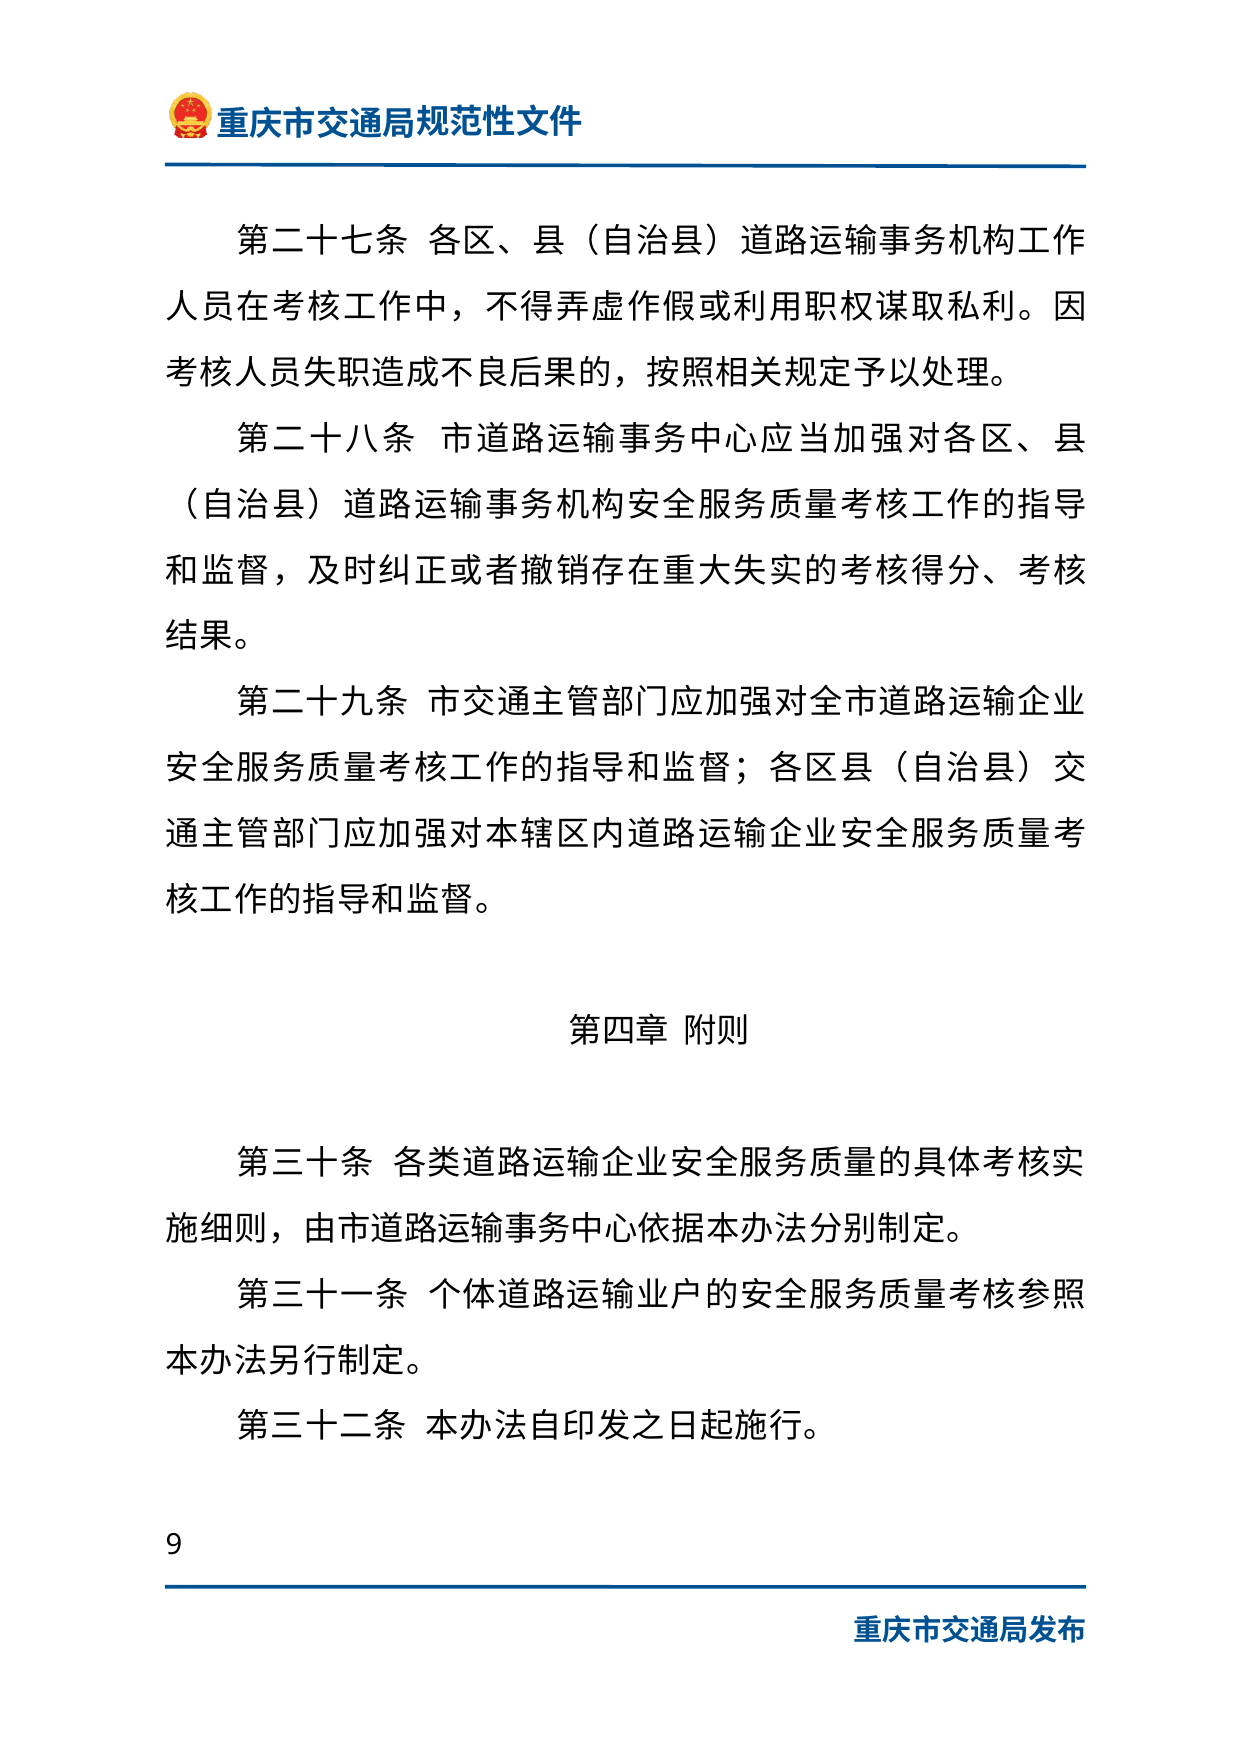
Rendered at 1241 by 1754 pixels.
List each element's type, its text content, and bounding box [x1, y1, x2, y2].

text 第三十一条 个体道路运输业户的安全服务质量考核参照本办法另行制定。 [165, 1259, 1087, 1391]
text 第四章 附则 [165, 996, 1087, 1061]
text 第二十八条 市道路运输事务中心应当加强对各区、县（自治县）道路运输事务机构安全服务质量考核工作的指导和监督，及时纠正或者撤销存在重大失实的考核得分、考核结果。 [165, 403, 1087, 666]
text 第三十二条 本办法自印发之日起施行。 [165, 1391, 1087, 1456]
text 第二十九条 市交通主管部门应加强对全市道路运输企业安全服务质量考核工作的指导和监督；各区县（自治县）交通主管部门应加强对本辖区内道路运输企业安全服务质量考核工作的指导和监督。 [165, 666, 1087, 930]
text 第三十条 各类道路运输企业安全服务质量的具体考核实施细则，由市道路运输事务中心依据本办法分别制定。 [165, 1127, 1087, 1259]
picture [165, 90, 216, 142]
text 第二十七条 各区、县（自治县）道路运输事务机构工作人员在考核工作中，不得弄虚作假或利用职权谋取私利。因考核人员失职造成不良后果的，按照相关规定予以处理。 [165, 206, 1087, 403]
